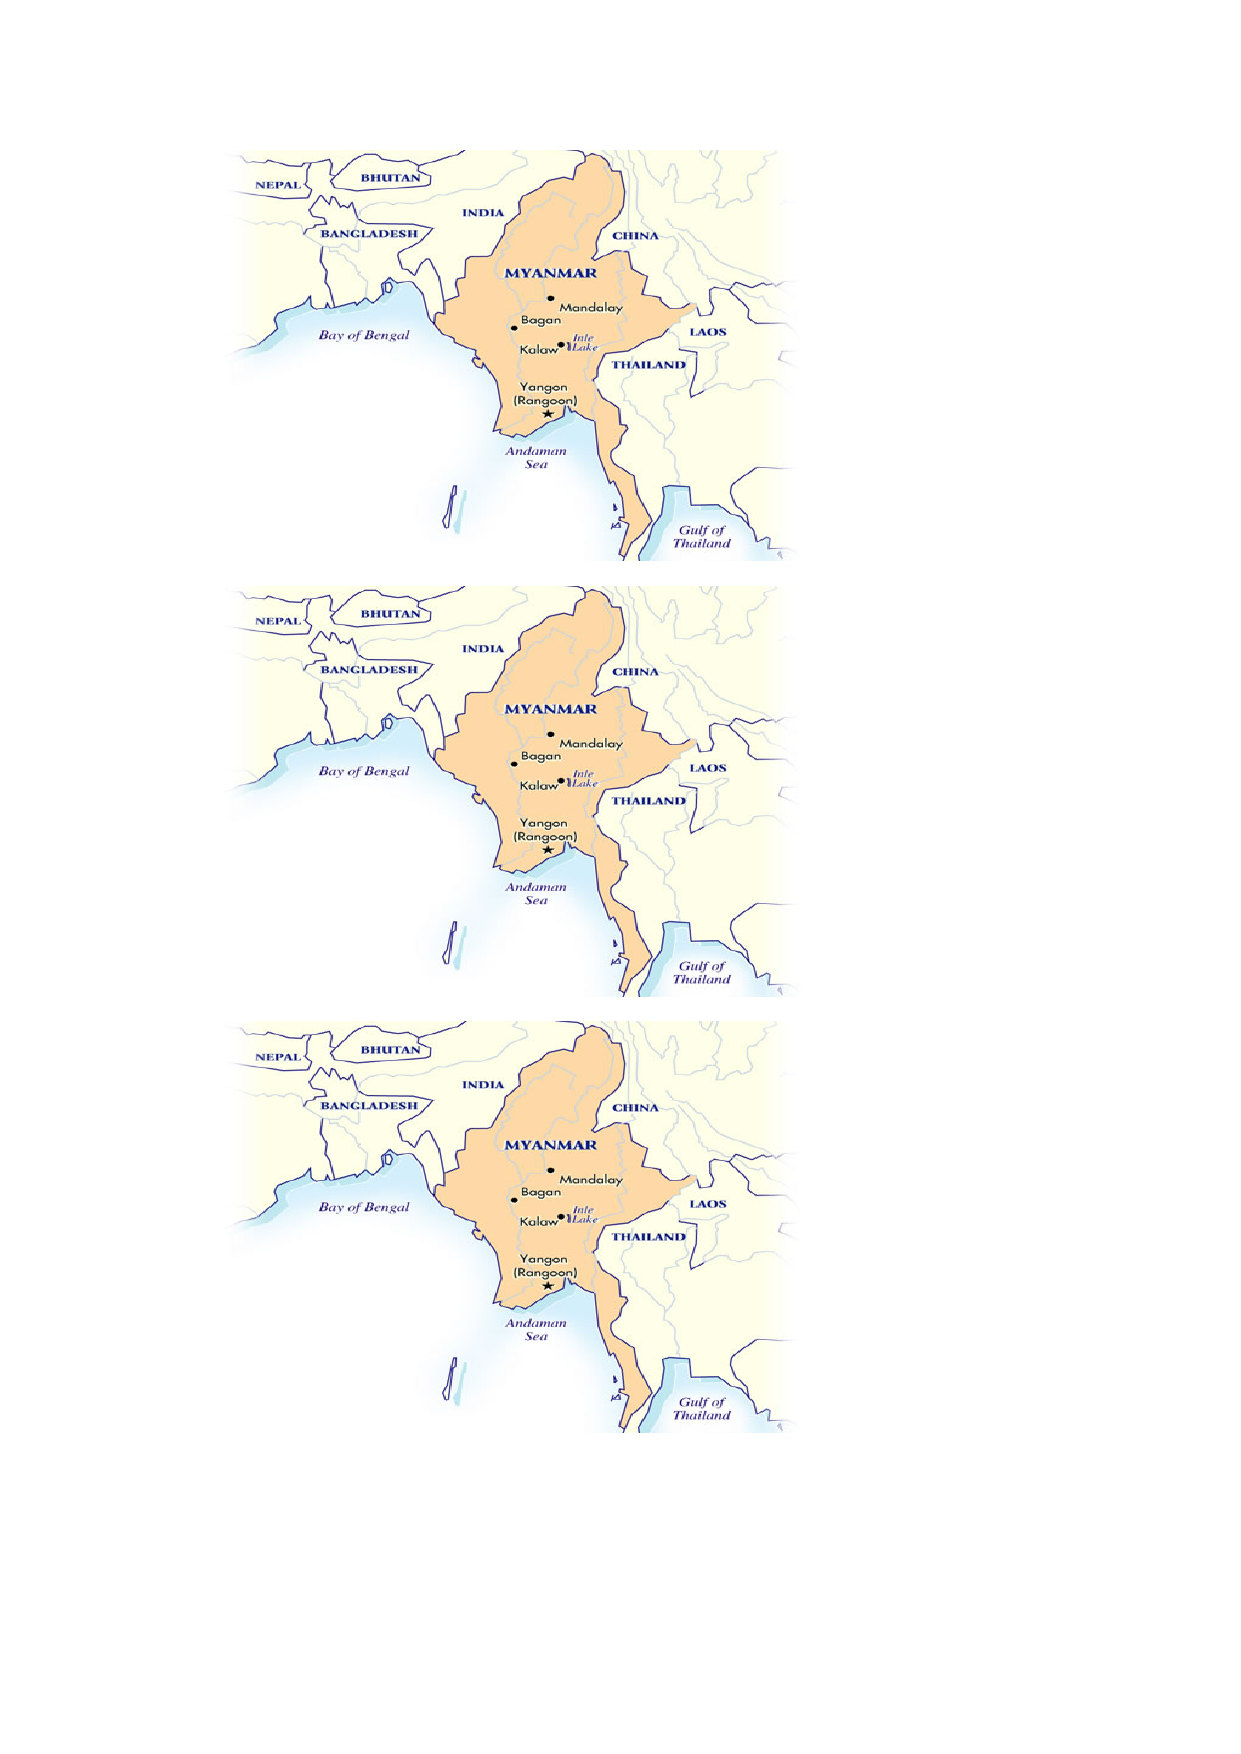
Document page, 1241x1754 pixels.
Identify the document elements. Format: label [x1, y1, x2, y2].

picture [225, 586, 802, 997]
picture [225, 150, 802, 561]
picture [225, 1021, 802, 1433]
